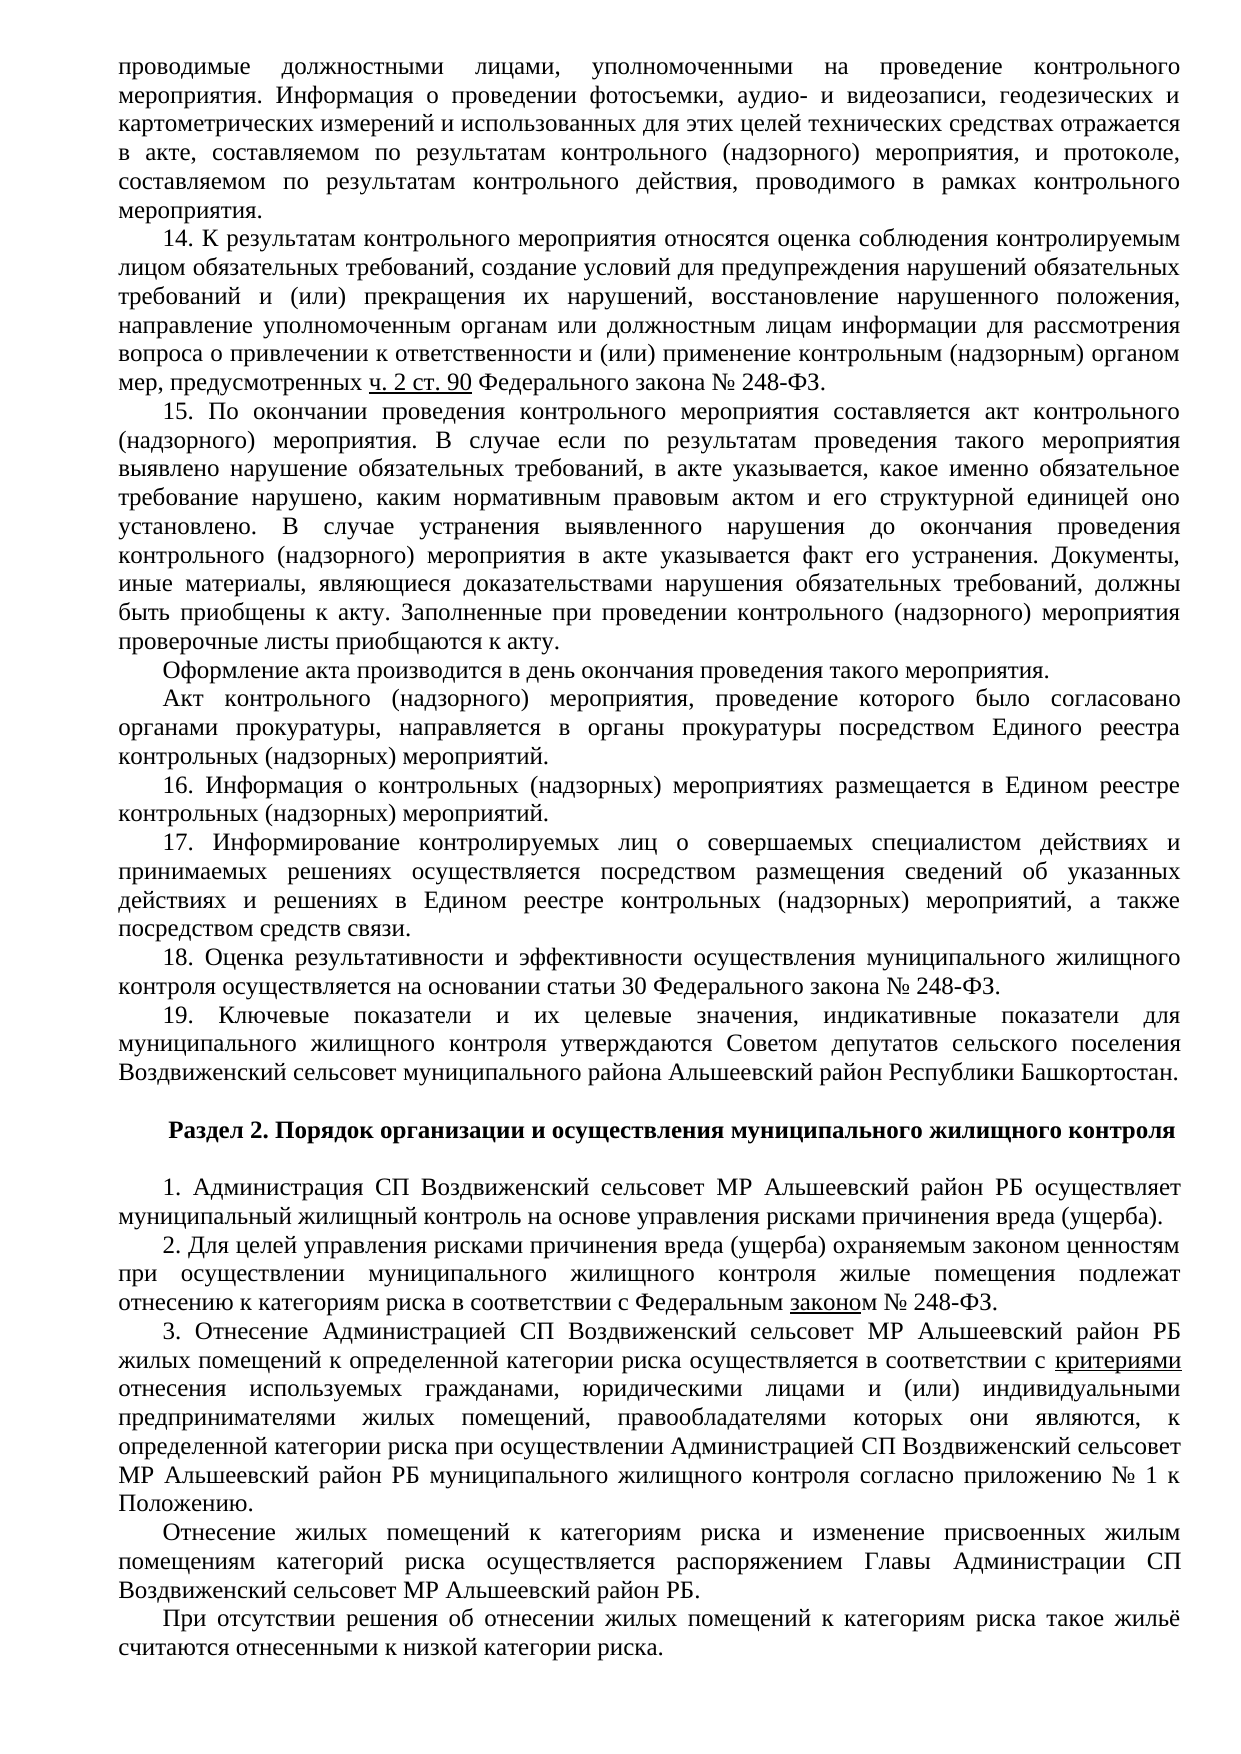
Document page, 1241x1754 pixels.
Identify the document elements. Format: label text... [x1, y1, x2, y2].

text 3. Отнесение Администрацией СП Воздвиженский сельсовет МР Альшеевский район РБ жилых помещений к определенной категории риска осуществляется в соответствии с критериями отнесения используемых гражданами, юридическими лицами и (или) индивидуальными предпринимателями жилых помещений, правообладателями которых они являются, к определенной категории риска при осуществлении Администрацией СП Воздвиженский сельсовет МР Альшеевский район РБ муниципального жилищного контроля согласно приложению № 1 к Положению. [118, 1316, 1181, 1517]
text Акт контрольного (надзорного) мероприятия, проведение которого было согласовано органами прокуратуры, направляется в органы прокуратуры посредством Единого реестра контрольных (надзорных) мероприятий. [118, 683, 1181, 770]
text 2. Для целей управления рисками причинения вреда (ущерба) охраняемым законом ценностям при осуществлении муниципального жилищного контроля жилые помещения подлежат отнесению к категориям риска в соответствии с Федеральным законом № 248-ФЗ. [118, 1230, 1181, 1316]
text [118, 51, 1181, 223]
text Отнесение жилых помещений к категориям риска и изменение присвоенных жилым помещениям категорий риска осуществляется распоряжением Главы Администрации СП Воздвиженский сельсовет МР Альшеевский район РБ. [118, 1517, 1181, 1603]
text 15. По окончании проведения контрольного мероприятия составляется акт контрольного (надзорного) мероприятия. В случае если по результатам проведения такого мероприятия выявлено нарушение обязательных требований, в акте указывается, какое именно обязательное требование нарушено, каким нормативным правовым актом и его структурной единицей оно установлено. В случае устранения выявленного нарушения до окончания проведения контрольного (надзорного) мероприятия в акте указывается факт его устранения. Документы, иные материалы, являющиеся доказательствами нарушения обязательных требований, должны быть приобщены к акту. Заполненные при проведении контрольного (надзорного) мероприятия проверочные листы приобщаются к акту. [118, 396, 1181, 655]
text 19. Ключевые показатели и их целевые значения, индикативные показатели для муниципального жилищного контроля утверждаются Советом депутатов сельского поселения Воздвиженский сельсовет муниципального района Альшеевский район Республики Башкортостан. [118, 1000, 1181, 1086]
text Оформление акта производится в день окончания проведения такого мероприятия. [118, 655, 1181, 683]
text При отсутствии решения об отнесении жилых помещений к категориям риска такое жильё считаются отнесенными к низкой категории риска. [118, 1603, 1181, 1661]
text 18. Оценка результативности и эффективности осуществления муниципального жилищного контроля осуществляется на основании статьи 30 Федерального закона № 248-ФЗ. [118, 942, 1181, 1000]
text 1. Администрация СП Воздвиженский сельсовет МР Альшеевский район РБ осуществляет муниципальный жилищный контроль на основе управления рисками причинения вреда (ущерба). [118, 1172, 1181, 1230]
text 16. Информация о контрольных (надзорных) мероприятиях размещается в Едином реестре контрольных (надзорных) мероприятий. [118, 770, 1181, 827]
text Раздел 2. Порядок организации и осуществления муниципального жилищного контроля [118, 1115, 1181, 1143]
text 17. Информирование контролируемых лиц о совершаемых специалистом действиях и принимаемых решениях осуществляется посредством размещения сведений об указанных действиях и решениях в Едином реестре контрольных (надзорных) мероприятий, а также посредством средств связи. [118, 827, 1181, 942]
text 14. К результатам контрольного мероприятия относятся оценка соблюдения контролируемым лицом обязательных требований, создание условий для предупреждения нарушений обязательных требований и (или) прекращения их нарушений, восстановление нарушенного положения, направление уполномоченным органам или должностным лицам информации для рассмотрения вопроса о привлечении к ответственности и (или) применение контрольным (надзорным) органом мер, предусмотренных ч. 2 ст. 90 Федерального закона № 248-ФЗ. [118, 223, 1181, 396]
